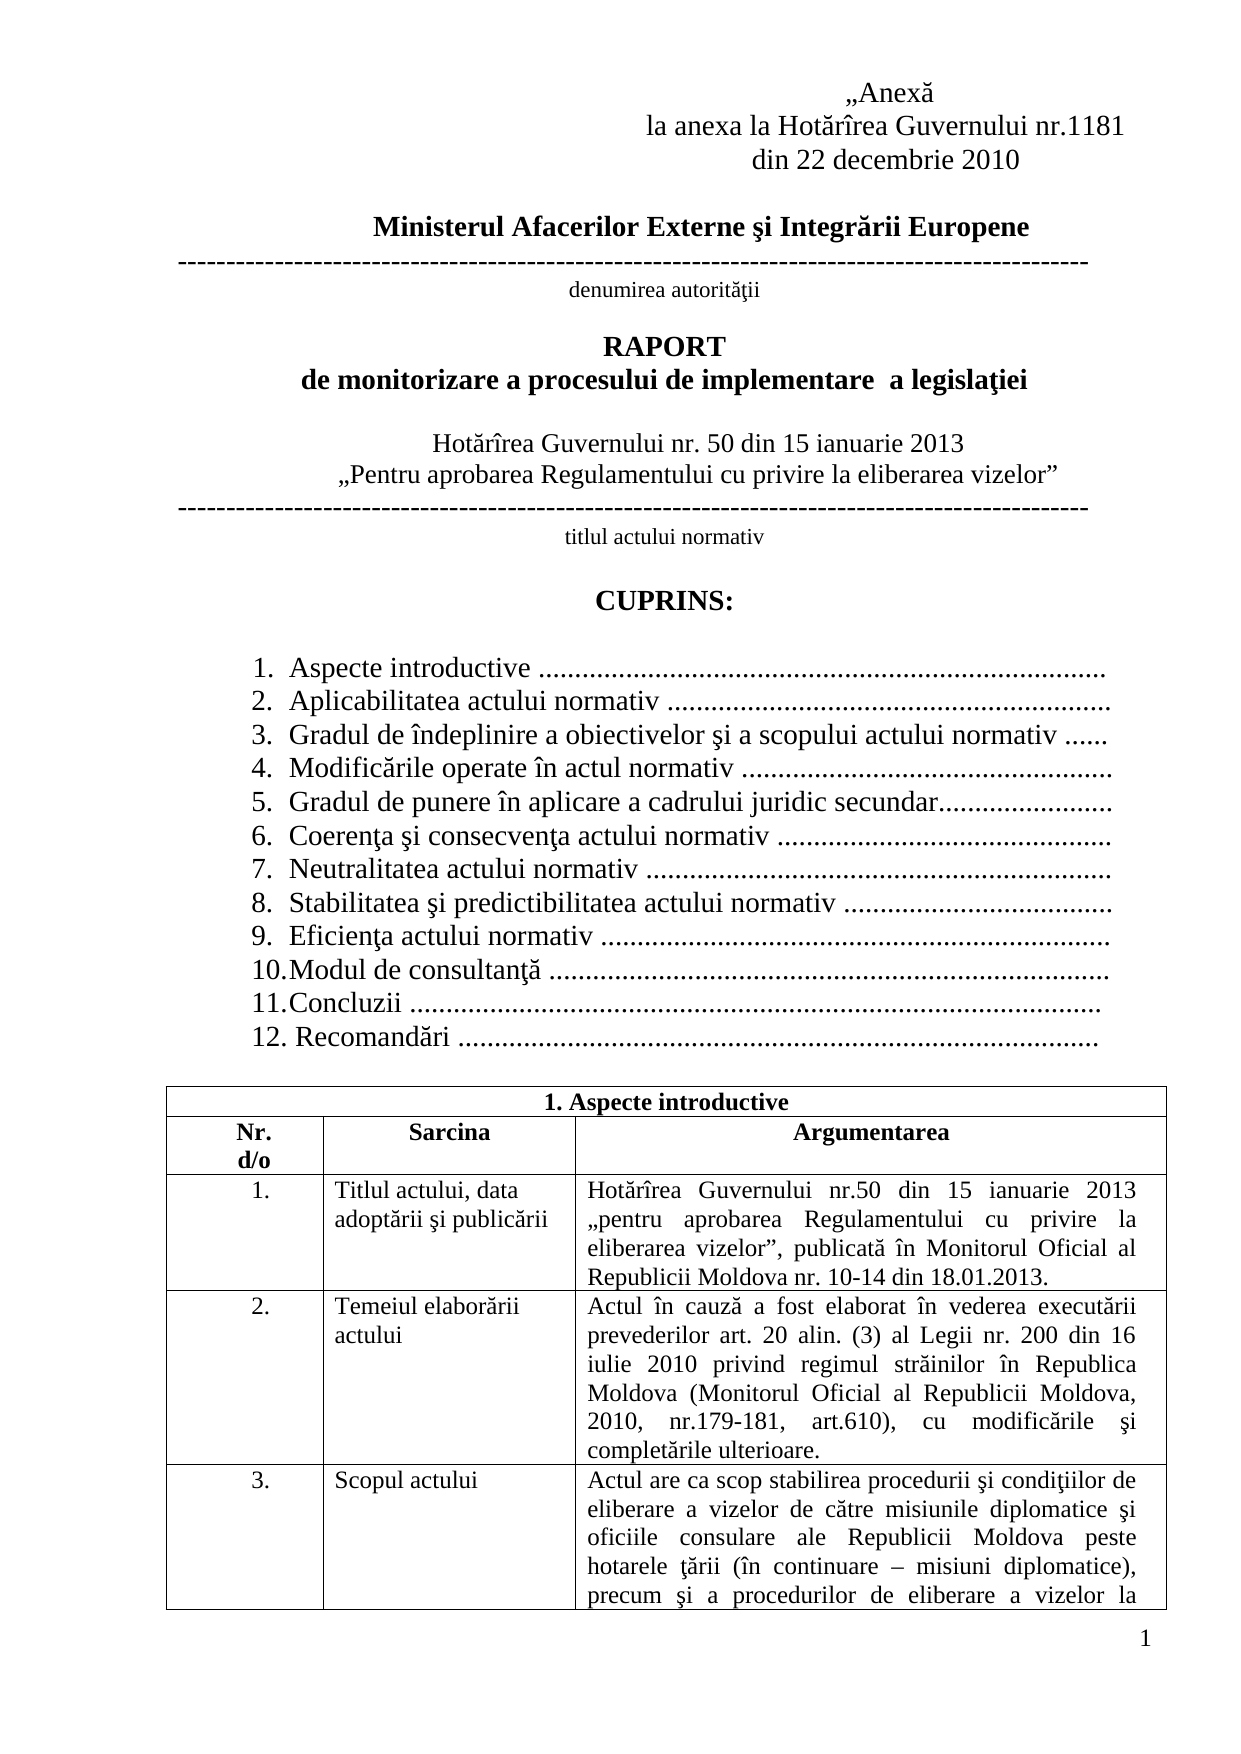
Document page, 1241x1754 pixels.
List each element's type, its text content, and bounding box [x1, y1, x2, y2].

table_cell 3. [167, 1465, 323, 1609]
list Neutralitatea actului normativ ................................................................ [177, 851, 1152, 885]
text RAPORT [177, 329, 1152, 362]
list Gradul de îndeplinire a obiectivelor şi a scopului actului normativ ...... [177, 717, 1152, 751]
list Eficienţa actului normativ ...................................................................... [177, 918, 1152, 952]
text de monitorizare a procesului de implementare a legislaţiei [177, 362, 1152, 396]
list Modul de consultanţă ............................................................................. [177, 952, 1152, 985]
table_cell 2. [167, 1291, 323, 1464]
text Ministerul Afacerilor Externe şi Integrării Europene [177, 209, 1152, 243]
list Concluzii ............................................................................................... [177, 985, 1152, 1019]
table_cell Argumentarea [576, 1117, 1166, 1174]
list Aspecte introductive .............................................................................. [177, 650, 1152, 683]
table_cell Actul în cauză a fost elaborat în vederea executării prevederilor art. 20 alin. (3) al Legii nr. 200 din 16 iulie 2010 privind regimul străinilor în Republica Moldova (Monitorul Oficial al Republicii Moldova, 2010, nr.179-181, art.610), cu modificările şi completările ulterioare. [576, 1291, 1166, 1464]
text „Pentru aprobarea Regulamentului cu privire la eliberarea vizelor” [177, 458, 1219, 489]
table_cell Scopul actului [324, 1465, 575, 1609]
text „Anexă [619, 75, 1152, 108]
list Aplicabilitatea actului normativ ............................................................. [177, 683, 1152, 717]
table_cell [576, 1465, 1166, 1609]
list Modificările operate în actul normativ ................................................... [177, 751, 1152, 784]
text ---------------------------------------------------------------------------------------------- [177, 489, 1152, 523]
list Coerenţa şi consecvenţa actului normativ .............................................. [177, 818, 1152, 851]
text denumirea autorităţii [177, 276, 1152, 303]
text ---------------------------------------------------------------------------------------------- [177, 243, 1152, 276]
text la anexa nr.1181 din 22 decembrie 2010 [619, 108, 1152, 176]
table_cell 1. [167, 1175, 323, 1290]
table_cell Temeiul elaborării actului [324, 1291, 575, 1464]
list Stabilitatea şi predictibilitatea actului normativ ..................................... [177, 885, 1152, 918]
text 12. Recomandări ........................................................................................ [177, 1019, 1152, 1052]
list Gradul de punere în aplicare a cadrului juridic secundar........................ [177, 784, 1152, 818]
table_cell Hotărîrea Guvernului nr.50 din 15 ianuarie 2013 „pentru aprobarea Regulamentului cu privire la eliberarea vizelor”, publicată în Monitorul Oficial al Republicii Moldova nr. 10-14 din 18.01.2013. [576, 1175, 1166, 1290]
text titlul actului normativ [177, 523, 1152, 549]
table_cell Titlul actului, data adoptării şi publicării [324, 1175, 575, 1290]
text CUPRINS: [177, 583, 1152, 616]
table_cell Sarcina [324, 1117, 575, 1174]
table_cell Nr. d/o [167, 1117, 323, 1174]
table_header 1. Aspecte introductive [167, 1087, 1166, 1116]
text Hotărîrea Guvernului nr. 50 din 15 ianuarie 2013 [177, 427, 1219, 458]
